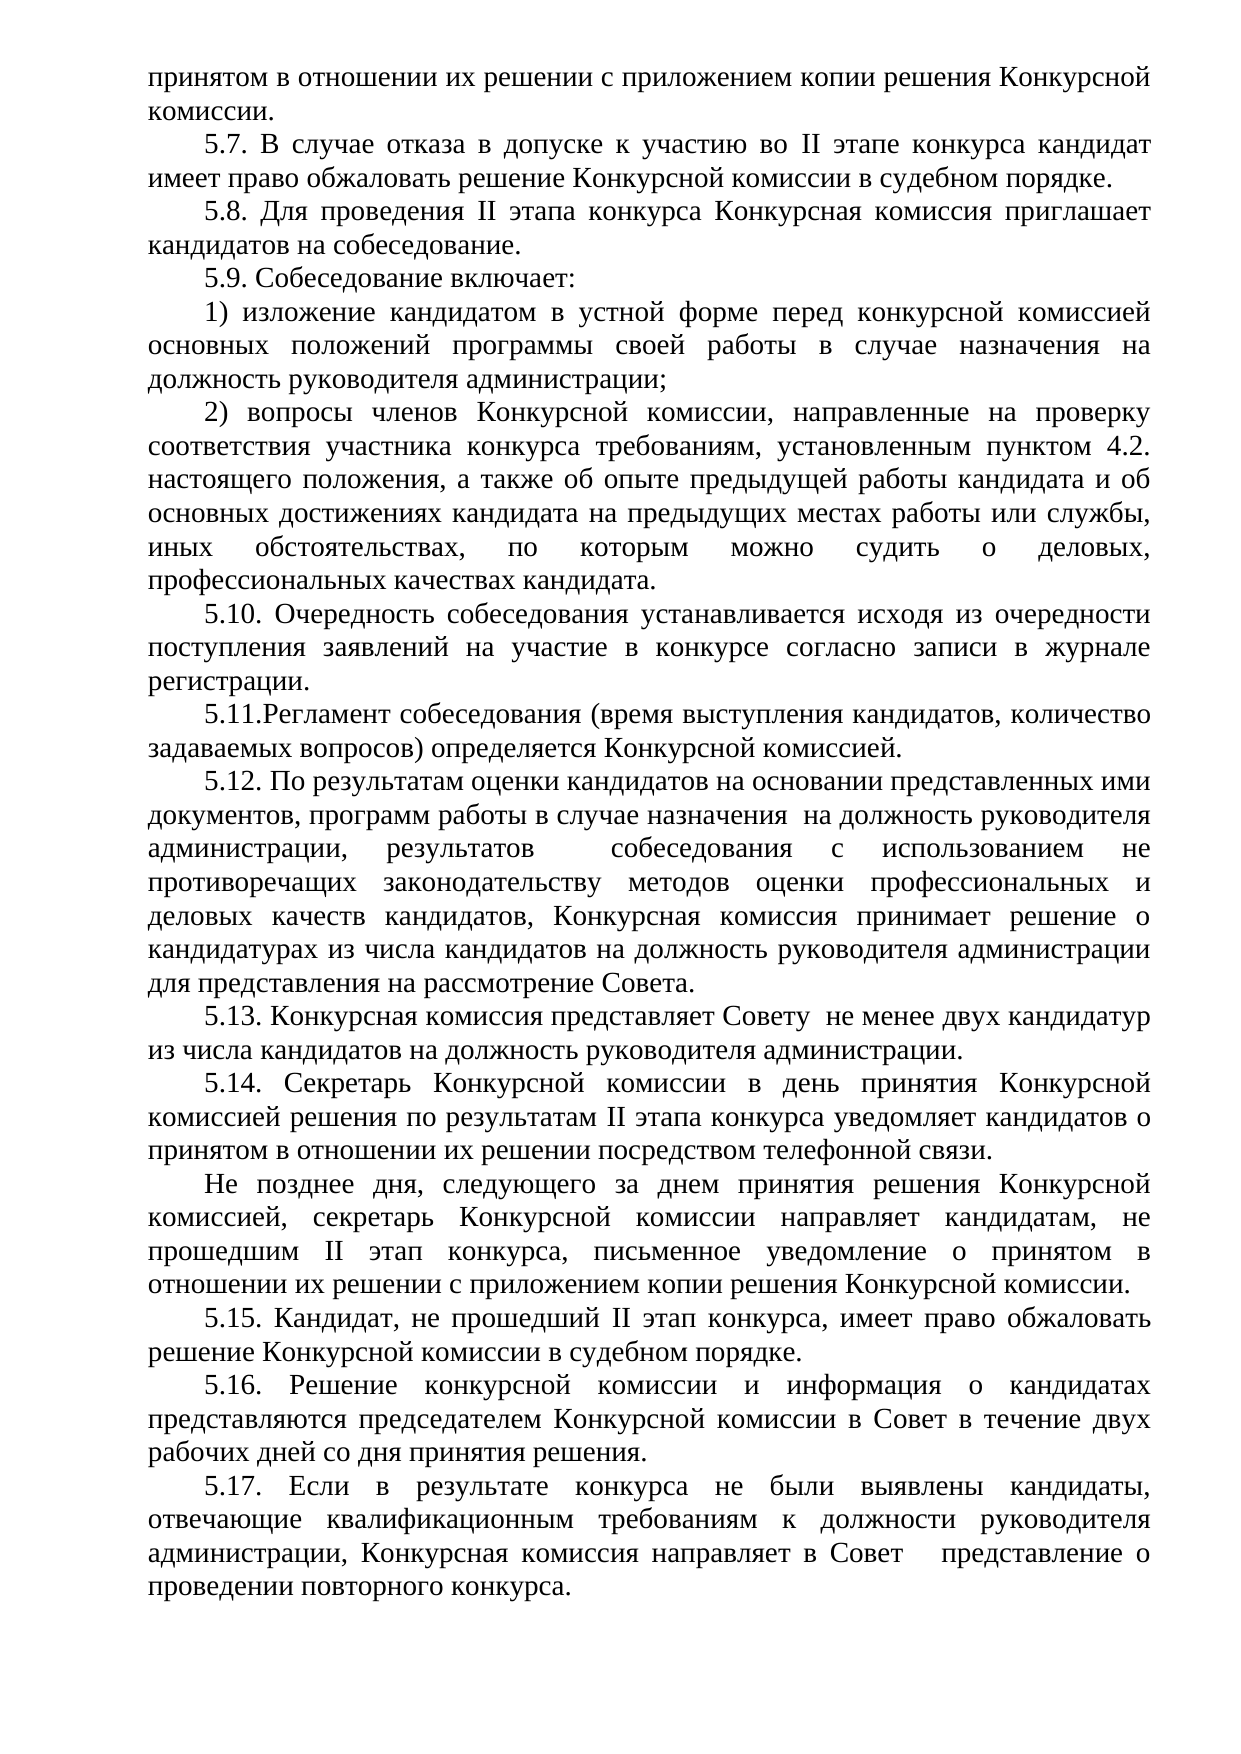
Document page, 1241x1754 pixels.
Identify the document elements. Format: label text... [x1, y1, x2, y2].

text 2) вопросы членов Конкурсной комиссии, направленные на проверку соответствия участника конкурса требованиям, установленным пунктом 4.2. настоящего положения, а также об опыте предыдущей работы кандидата и об основных достижениях кандидата на предыдущих местах работы или службы, иных обстоятельствах, по которым можно судить о деловых, профессиональных качествах кандидата. [148, 394, 1152, 596]
text 5.14. Секретарь Конкурсной комиссии в день принятия Конкурсной комиссией решения по результатам II этапа конкурса уведомляет кандидатов о принятом в отношении их решении посредством телефонной связи. [148, 1065, 1152, 1166]
text 5.7. В случае отказа в допуске к участию во II этапе конкурса кандидат имеет право обжаловать решение Конкурсной комиссии в судебном порядке. [148, 126, 1152, 193]
text 5.8. Для проведения II этапа конкурса Конкурсная комиссия приглашает кандидатов на собеседование. [148, 193, 1152, 260]
text 5.10. Очередность собеседования устанавливается исходя из очередности поступления заявлений на участие в конкурсе согласно записи в журнале регистрации. [148, 596, 1152, 696]
text 1) изложение кандидатом в устной форме перед конкурсной комиссией основных положений программы своей работы в случае назначения на должность руководителя администрации; [148, 294, 1152, 394]
text 5.12. По результатам оценки кандидатов на основании представленных ими документов, программ работы в случае назначения на должность руководителя администрации, результатов собеседования с использованием не противоречащих законодательству методов оценки профессиональных и деловых качеств кандидатов, Конкурсная комиссия принимает решение о кандидатурах из числа кандидатов на должность руководителя администрации для представления на рассмотрение Совета. [148, 763, 1152, 998]
text 5.13. Конкурсная комиссия представляет Совету не менее двух кандидатур из числа кандидатов на должность руководителя администрации. [148, 998, 1152, 1065]
text Не позднее дня, следующего за днем принятия решения Конкурсной комиссией, секретарь Конкурсной комиссии направляет кандидатам, не прошедшим II этап конкурса, письменное уведомление о принятом в отношении их решении с приложением копии решения Конкурсной комиссии. [148, 1166, 1152, 1300]
text 5.15. Кандидат, не прошедший II этап конкурса, имеет право обжаловать решение Конкурсной комиссии в судебном порядке. [148, 1300, 1152, 1367]
text 5.16. Решение конкурсной комиссии и информация о кандидатах представляются председателем Конкурсной комиссии в Совет в течение двух рабочих дней со дня принятия решения. [148, 1367, 1152, 1468]
text 5.9. Собеседование включает: [148, 260, 1152, 294]
text 5.17. Если в результате конкурса не были выявлены кандидаты, отвечающие квалификационным требованиям к должности руководителя администрации, Конкурсная комиссия направляет в Совет представление о проведении повторного конкурса. [148, 1468, 1152, 1602]
text 5.11.Регламент собеседования (время выступления кандидатов, количество задаваемых вопросов) определяется Конкурсной комиссией. [148, 696, 1152, 763]
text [148, 59, 1152, 126]
